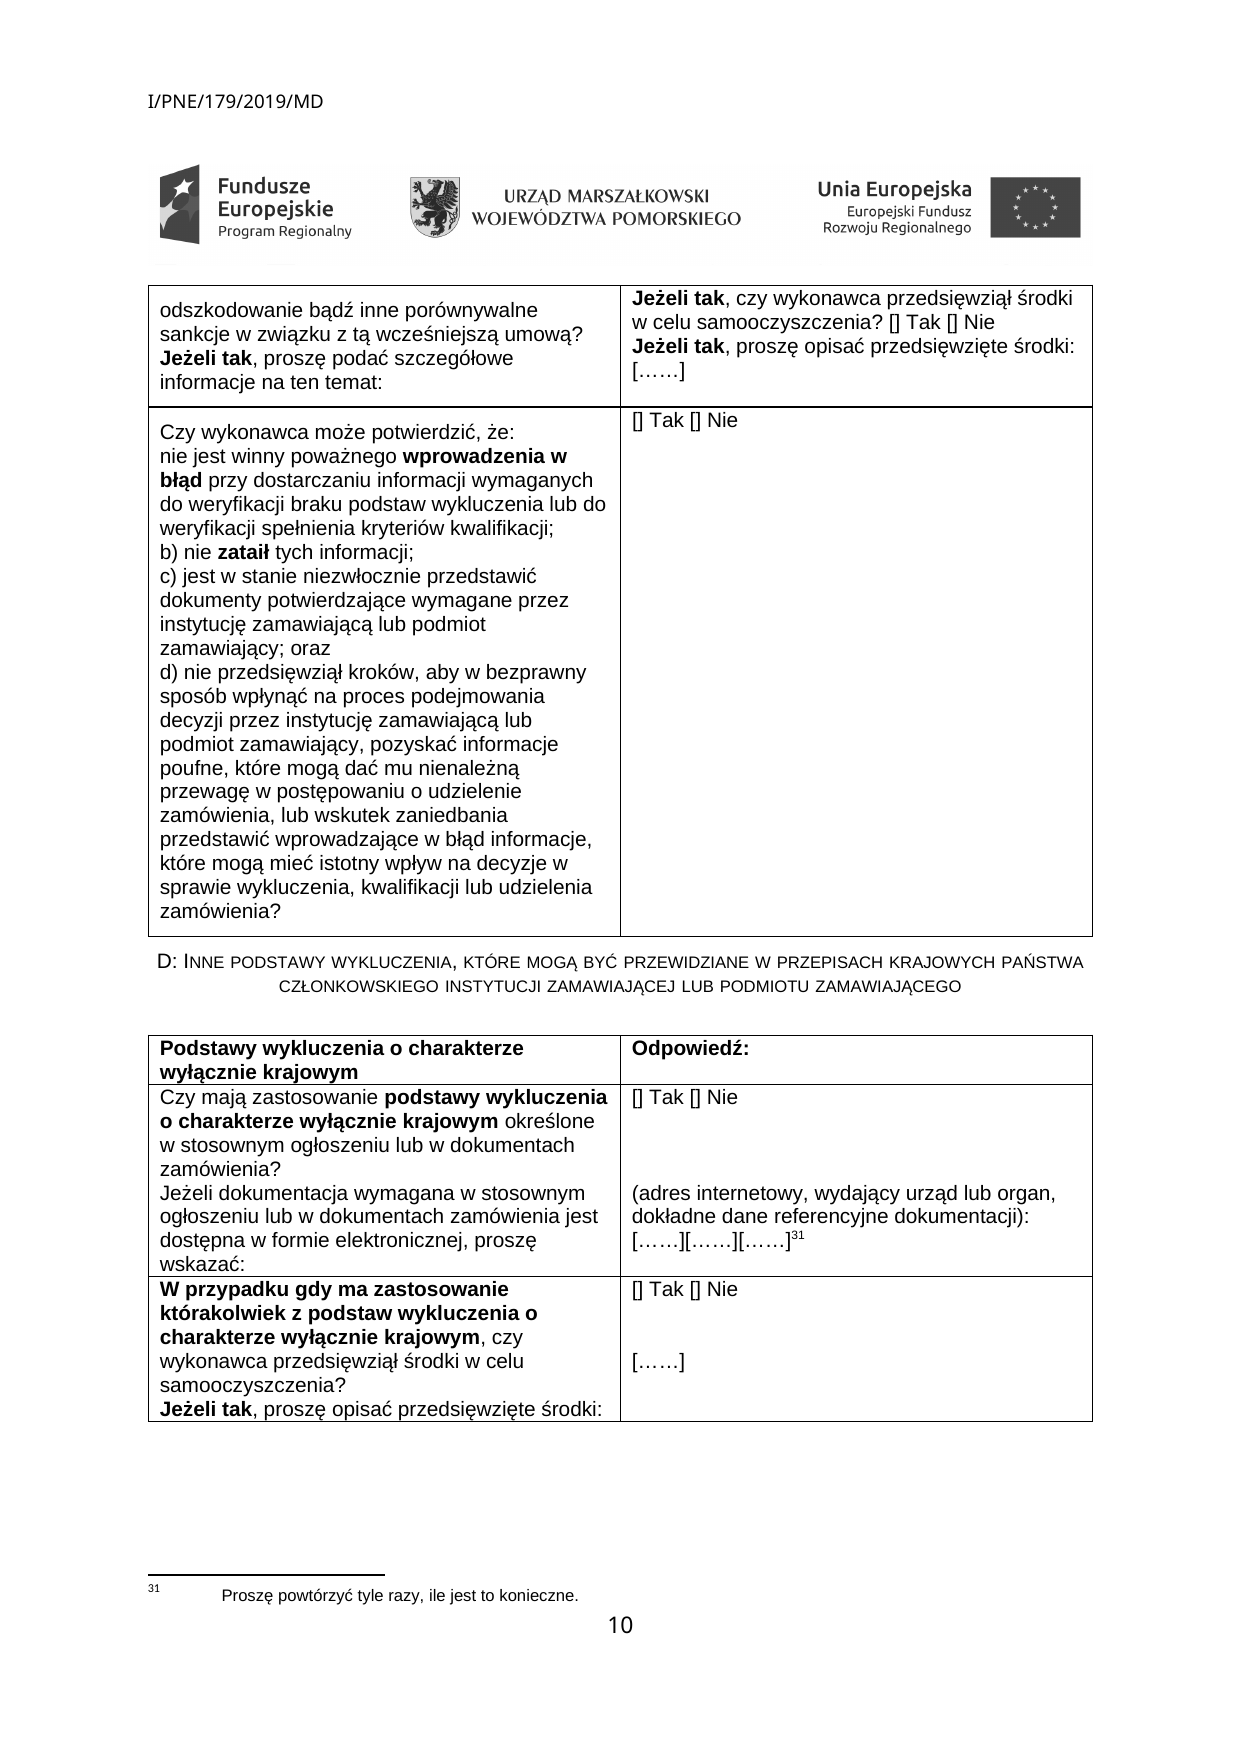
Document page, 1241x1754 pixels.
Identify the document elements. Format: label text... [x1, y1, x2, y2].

table_header Podstawy wykluczenia o charakterze wyłącznie krajowym [149, 1036, 620, 1083]
table_cell Jeżeli tak, czy wykonawca przedsięwziął środki w celu samooczyszczenia? [] Tak [] Nie Jeżeli tak, proszę opisać przedsięwzięte środki: [……] [621, 286, 1092, 406]
text D: Inne podstawy wykluczenia, które mogą być przewidziane w przepisach krajowych państwa członkowskiego instytucji zamawiającej lub podmiotu zamawiającego [148, 949, 1092, 997]
table_cell [] Tak [] Nie (adres internetowy, wydający urząd lub organ, dokładne dane referencyjne dokumentacji): [……][……][……] [621, 1085, 1092, 1276]
table_cell Czy mają zastosowanie podstawy wykluczenia o charakterze wyłącznie krajowym określone w stosownym ogłoszeniu lub w dokumentach zamówienia? Jeżeli dokumentacja wymagana w stosownym ogłoszeniu lub w dokumentach zamówienia jest dostępna w formie elektronicznej, proszę wskazać: [149, 1085, 620, 1276]
table_cell Czy wykonawca może potwierdzić, że: nie jest winny poważnego wprowadzenia w błąd przy dostarczaniu informacji wymaganych do weryfikacji braku podstaw wykluczenia lub do weryfikacji spełnienia kryteriów kwalifikacji; b) nie zataił tych informacji; c) jest w stanie niezwłocznie przedstawić dokumenty potwierdzające wymagane przez instytucję zamawiającą lub podmiot zamawiający; oraz d) nie przedsięwziął kroków, aby w bezprawny sposób wpłynąć na proces podejmowania decyzji przez instytucję zamawiającą lub podmiot zamawiający, pozyskać informacje poufne, które mogą dać mu nienależną przewagę w postępowaniu o udzielenie zamówienia, lub wskutek zaniedbania przedstawić wprowadzające w błąd informacje, które mogą mieć istotny wpływ na decyzje w sprawie wykluczenia, kwalifikacji lub udzielenia zamówienia? [149, 408, 620, 936]
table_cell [149, 286, 620, 406]
table_cell [] Tak [] Nie [621, 408, 1092, 936]
table_header Odpowiedź: [621, 1036, 1092, 1083]
table_cell W przypadku gdy ma zastosowanie którakolwiek z podstaw wykluczenia o charakterze wyłącznie krajowym, czy wykonawca przedsięwziął środki w celu samooczyszczenia? Jeżeli tak, proszę opisać przedsięwzięte środki: [149, 1277, 620, 1421]
table_cell [] Tak [] Nie [……] [621, 1277, 1092, 1421]
